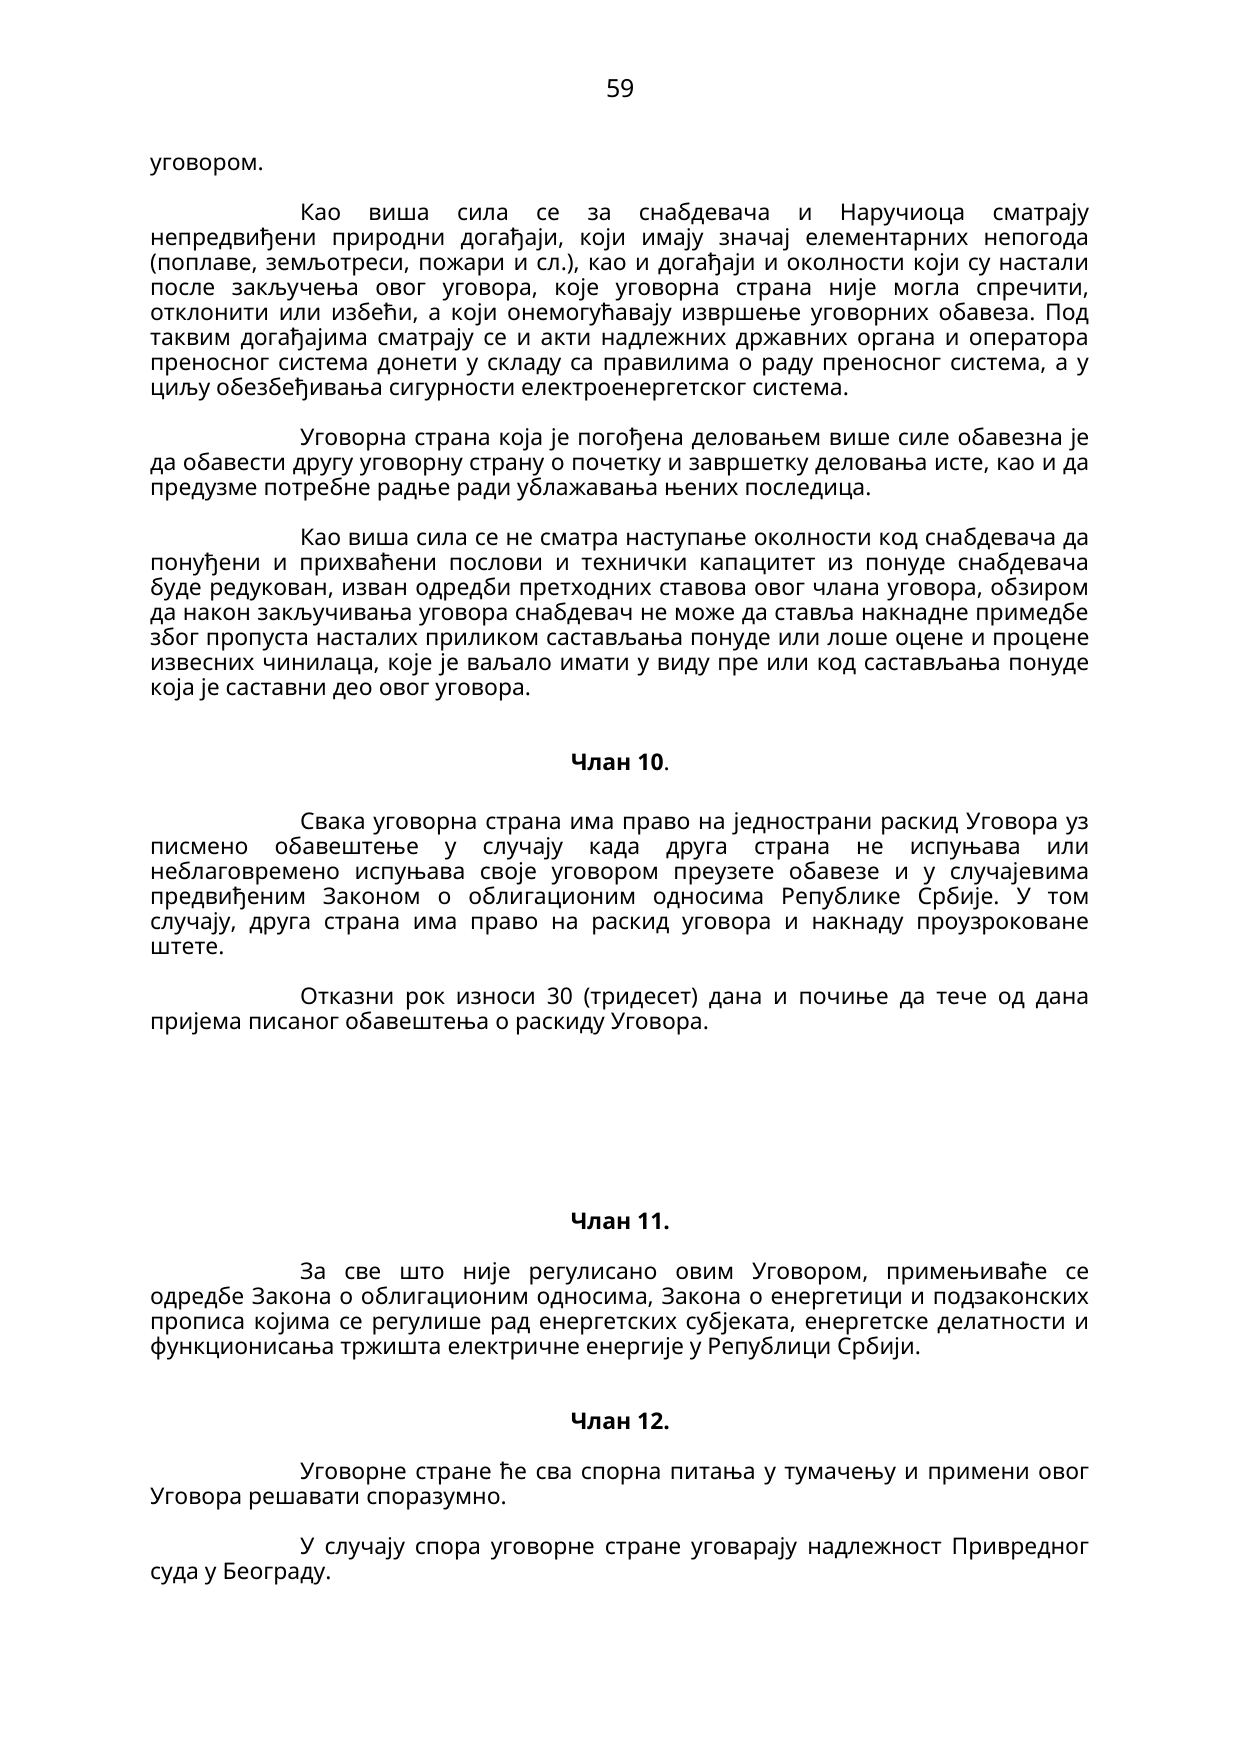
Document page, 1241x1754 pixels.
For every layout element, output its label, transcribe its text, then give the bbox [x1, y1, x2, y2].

text Отказни рок износи 30 (тридесет) дана и почиње да тече од дана пријема писаног обавештења о раскиду Уговора. [150, 984, 1090, 1034]
text У случају спора уговорне стране уговарају надлежност Привредног суда у Београду. [150, 1534, 1090, 1584]
text Члан 11. [150, 1209, 1090, 1234]
text Свака уговорна страна има право на једнострани раскид Уговора уз писмено обавештење у случају када друга страна не испуњава или неблаговремено испуњава своје уговором преузете обавезе и у случајевима предвиђеним Законом о облигационим односима Републике Србије. У том случају, друга страна има право на раскид уговора и накнаду проузроковане штете. [150, 809, 1090, 959]
text Члан 10. [150, 750, 1090, 775]
text Као виша сила се не сматра наступање околности код снабдевача да понуђени и прихваћени послови и технички капацитет из понуде снабдевача буде редукован, изван одредби претходних ставова овог члана уговора, обзиром да након закључивања уговора снабдевач не може да ставља накнадне примедбе због пропуста насталих приликом састављања понуде или лоше оцене и процене извесних чинилаца, које је ваљало имати у виду пре или код састављања понуде која је саставни део овог уговора. [150, 525, 1090, 700]
text Као виша сила се за снабдевача и Наручиоца сматрају непредвиђени природни догађаји, који имају значај елементарних непогода (поплаве, земљотреси, пожари и сл.), као и догађаји и околности који су настали после закључења овог уговора, које уговорна страна није могла спречити, отклонити или избећи, а који онемогућавају извршење уговорних обавеза. Под таквим догађајима сматрају се и акти надлежних државних органа и оператора преносног система донети у складу са правилима о раду преносног система, а у циљу обезбеђивања сигурности електроенергетског система. [150, 200, 1090, 400]
text Уговорна страна која је погођена деловањем више силе обавезна је да обавести другу уговорну страну о почетку и завршетку деловања исте, као и да предузме потребне радње ради ублажавања њених последица. [150, 425, 1090, 500]
text Члан 12. [150, 1409, 1090, 1434]
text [150, 150, 1090, 175]
text Уговорне стране ће сва спорна питања у тумачењу и примени овог Уговора решавати споразумно. [150, 1459, 1090, 1509]
text За све што није регулисано овим Уговором, примењиваће се одредбе Закона о облигационим односима, Закона о енергетици и подзаконских прописа којима се регулише рад енергетских субјеката, енергетске делатности и функционисања тржишта електричне енергије у Републици Србији. [150, 1259, 1090, 1359]
